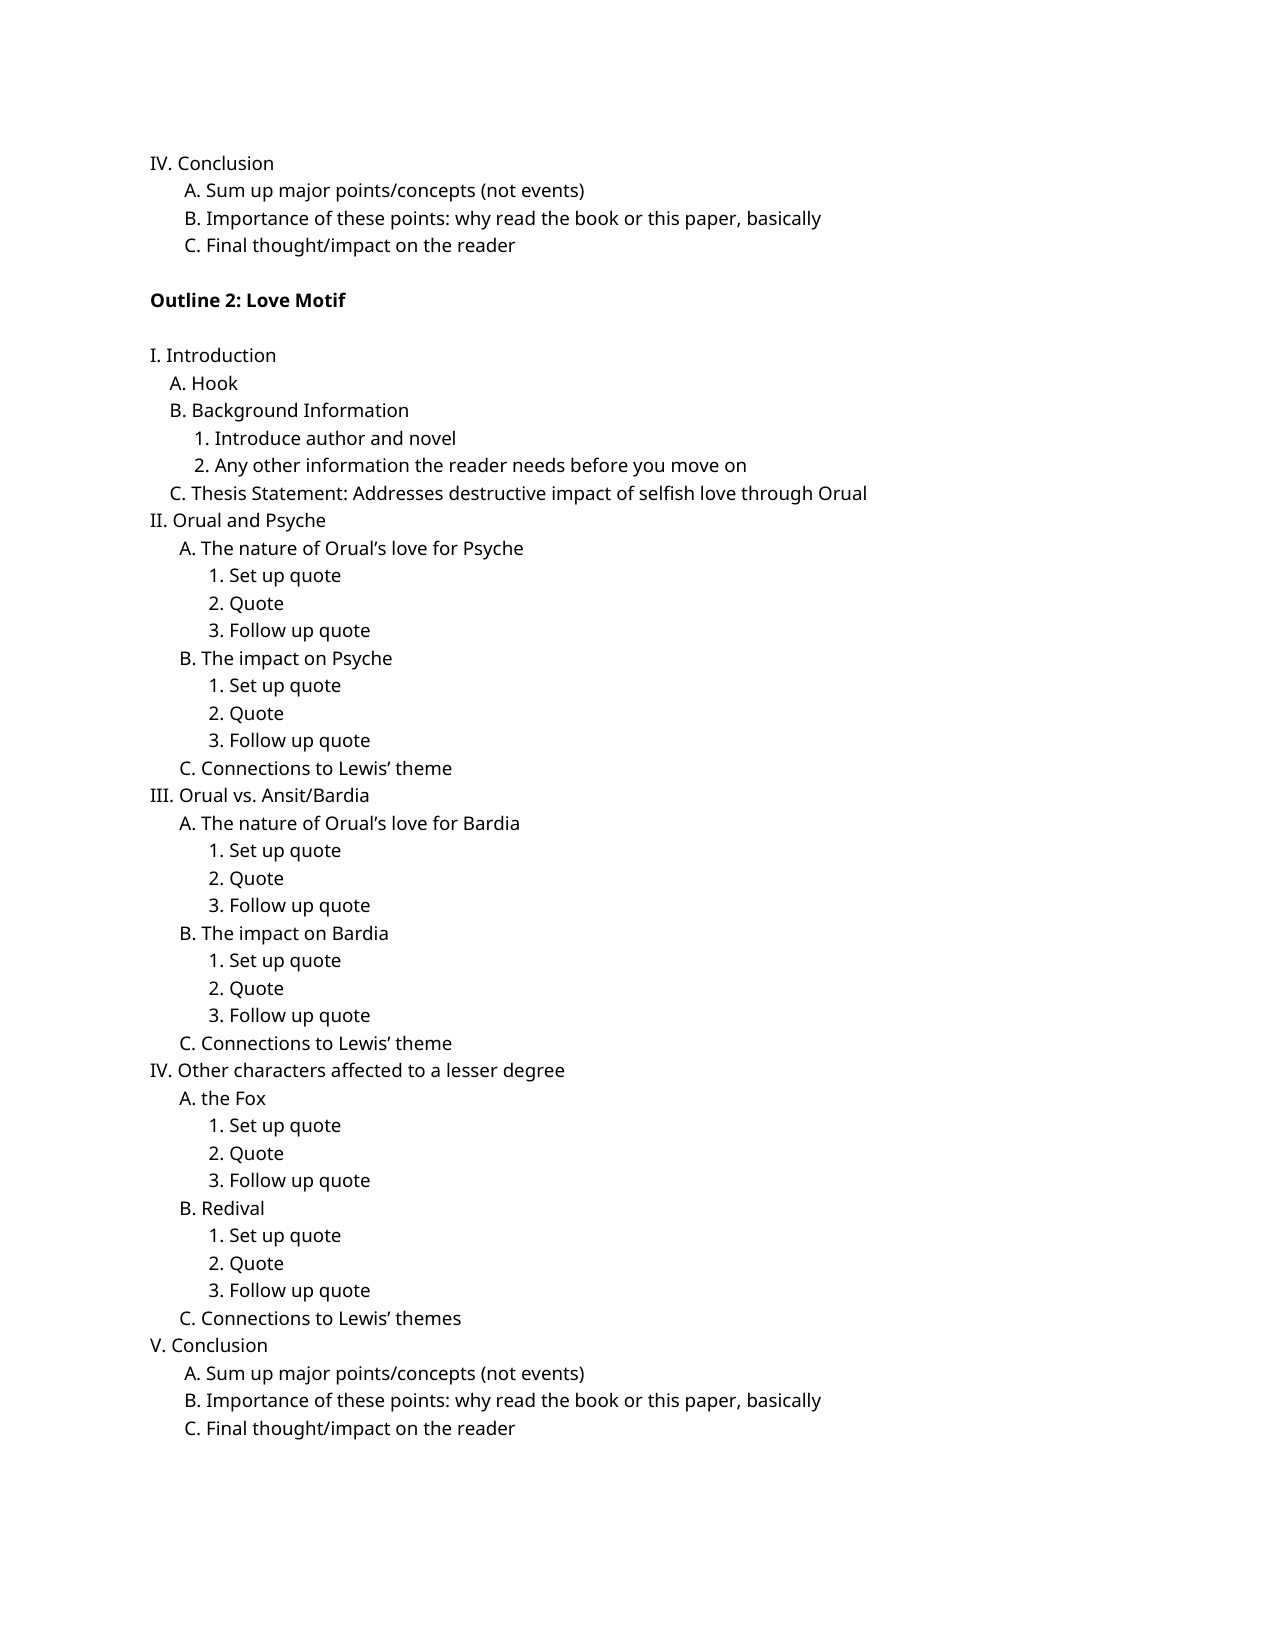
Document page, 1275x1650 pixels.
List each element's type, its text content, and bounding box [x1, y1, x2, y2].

text B. Redival [150, 1195, 1125, 1221]
text B. Background Information [150, 397, 1125, 423]
text IV. Conclusion [150, 150, 1125, 176]
text 1. Introduce author and novel [150, 425, 1125, 451]
text III. Orual vs. Ansit/Bardia [150, 782, 1125, 808]
text 3. Follow up quote [150, 1002, 1125, 1028]
text A. Sum up major points/concepts (not events) [150, 1360, 1125, 1386]
text C. Connections to Lewis’ themes [150, 1305, 1125, 1331]
text 1. Set up quote [150, 672, 1125, 698]
text B. Importance of these points: why read the book or this paper, basically [150, 205, 1125, 231]
text 2. Any other information the reader needs before you move on [150, 452, 1125, 478]
text C. Connections to Lewis’ theme [150, 1030, 1125, 1056]
text 1. Set up quote [150, 1112, 1125, 1138]
text 1. Set up quote [150, 947, 1125, 973]
text B. The impact on Psyche [150, 645, 1125, 671]
text B. Importance of these points: why read the book or this paper, basically [150, 1387, 1125, 1413]
text 2. Quote [150, 1140, 1125, 1166]
text V. Conclusion [150, 1332, 1125, 1358]
text 2. Quote [150, 865, 1125, 891]
text 3. Follow up quote [150, 892, 1125, 918]
text C. Final thought/impact on the reader [150, 1415, 1125, 1441]
text A. Hook [150, 370, 1125, 396]
text 2. Quote [150, 1250, 1125, 1276]
text 2. Quote [150, 700, 1125, 726]
text II. Orual and Psyche [150, 507, 1125, 533]
text B. The impact on Bardia [150, 920, 1125, 946]
text 3. Follow up quote [150, 1167, 1125, 1193]
text 3. Follow up quote [150, 617, 1125, 643]
text A. The nature of Orual’s love for Bardia [150, 810, 1125, 836]
text 2. Quote [150, 975, 1125, 1001]
text C. Thesis Statement: Addresses destructive impact of selfish love through Orual [150, 480, 1125, 506]
text C. Final thought/impact on the reader [150, 232, 1125, 258]
text IV. Other characters affected to a lesser degree [150, 1057, 1125, 1083]
text I. Introduction [150, 342, 1125, 368]
text 1. Set up quote [150, 562, 1125, 588]
text A. The nature of Orual’s love for Psyche [150, 535, 1125, 561]
text A. Sum up major points/concepts (not events) [150, 177, 1125, 203]
text 1. Set up quote [150, 837, 1125, 863]
text 2. Quote [150, 590, 1125, 616]
text Outline 2: Love Motif [150, 287, 1125, 313]
text A. the Fox [150, 1085, 1125, 1111]
text 3. Follow up quote [150, 727, 1125, 753]
text C. Connections to Lewis’ theme [150, 755, 1125, 781]
text 3. Follow up quote [150, 1277, 1125, 1303]
text 1. Set up quote [150, 1222, 1125, 1248]
